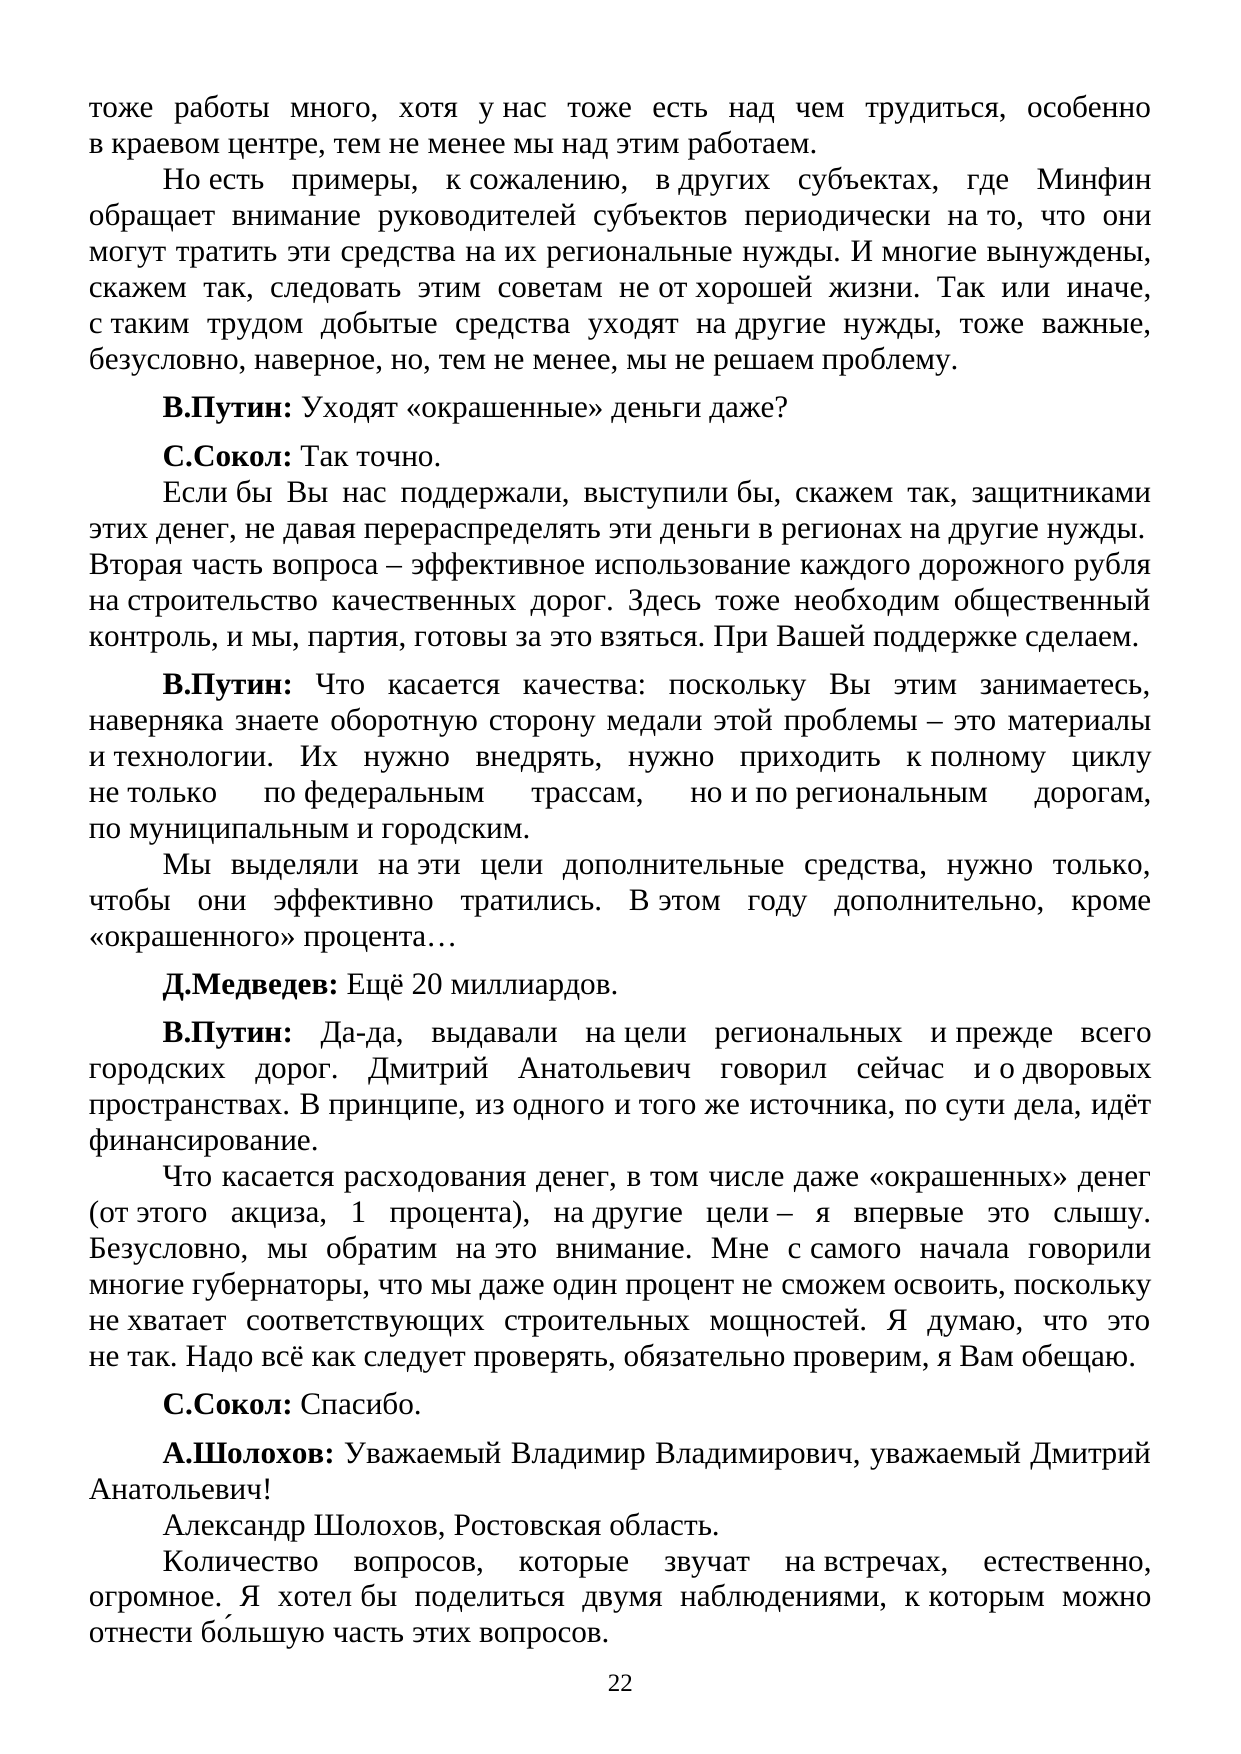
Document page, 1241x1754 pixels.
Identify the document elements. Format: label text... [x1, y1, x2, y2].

text Если бы Вы нас поддержали, выступили бы, скажем так, защитниками этих денег, не давая перераспределять эти деньги в регионах на другие нужды. [89, 473, 1152, 545]
text Вторая часть вопроса – эффективное использование каждого дорожного рубля на строительство качественных дорог. Здесь тоже необходим общественный контроль, и мы, партия, готовы за это взяться. При Вашей поддержке сделаем. [89, 545, 1152, 653]
text В.Путин: Уходят «окрашенные» деньги даже? [89, 389, 1152, 424]
text С.Сокол: Спасибо. [89, 1386, 1152, 1421]
text В.Путин: Да-да, выдавали на цели региональных и прежде всего городских дорог. Дмитрий Анатольевич говорил сейчас и о дворовых пространствах. В принципе, из одного и того же источника, по сути дела, идёт финансирование. [89, 1014, 1152, 1157]
text Д.Медведев: Ещё 20 миллиардов. [89, 965, 1152, 1001]
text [89, 89, 1152, 161]
text Мы выделяли на эти цели дополнительные средства, нужно только, чтобы они эффективно тратились. В этом году дополнительно, кроме «окрашенного» процента… [89, 845, 1152, 953]
text С.Сокол: Так точно. [89, 437, 1152, 473]
text Но есть примеры, к сожалению, в других субъектах, где Минфин обращает внимание руководителей субъектов периодически на то, что они могут тратить эти средства на их региональные нужды. И многие вынуждены, скажем так, следовать этим советам не от хорошей жизни. Так или иначе, с таким трудом добытые средства уходят на другие нужды, тоже важные, безусловно, наверное, но, тем не менее, мы не решаем проблему. [89, 161, 1152, 376]
text В.Путин: Что касается качества: поскольку Вы этим занимаетесь, наверняка знаете оборотную сторону медали этой проблемы – это материалы и технологии. Их нужно внедрять, нужно приходить к полному циклу не только по федеральным трассам, но и по региональным дорогам, по муниципальным и городским. [89, 665, 1152, 845]
text Количество вопросов, которые звучат на встречах, естественно, огромное. Я хотел бы поделиться двумя наблюдениями, к которым можно отнести бо́льшую часть этих вопросов. [89, 1542, 1152, 1649]
text Что касается расходования денег, в том числе даже «окрашенных» денег (от этого акциза, 1 процента), на другие цели – я впервые это слышу. Безусловно, мы обратим на это внимание. Мне с самого начала говорили многие губернаторы, что мы даже один процент не сможем освоить, поскольку не хватает соответствующих строительных мощностей. Я думаю, что это не так. Надо всё как следует проверять, обязательно проверим, я Вам обещаю. [89, 1157, 1152, 1373]
text А.Шолохов: Уважаемый Владимир Владимирович, уважаемый Дмитрий Анатольевич! [89, 1434, 1152, 1506]
text Александр Шолохов, Ростовская область. [89, 1506, 1152, 1542]
